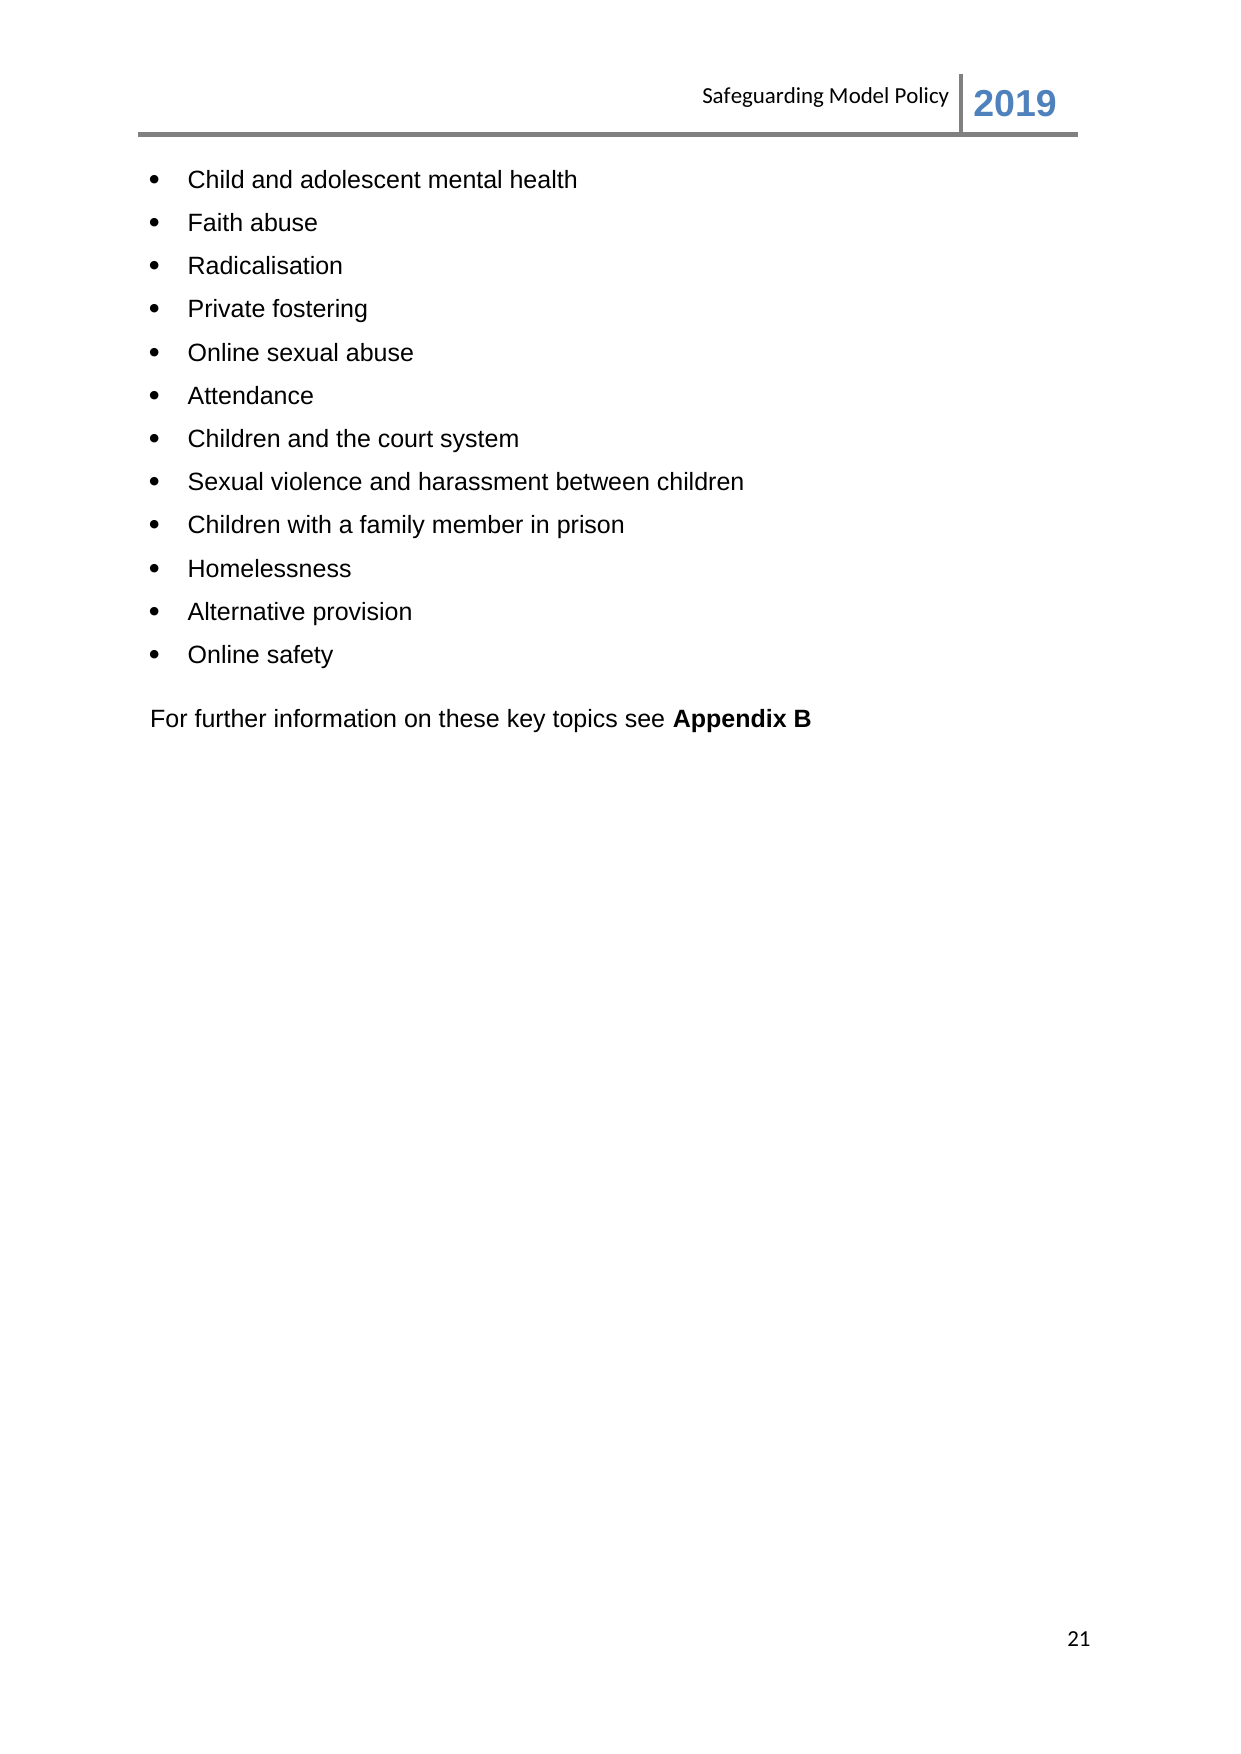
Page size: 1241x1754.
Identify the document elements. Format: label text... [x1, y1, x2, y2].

list Radicalisation [150, 251, 1090, 280]
list Alternative provision [150, 597, 1090, 626]
list Online sexual abuse [150, 338, 1090, 366]
text For further information on these key topics see Appendix B [150, 704, 1090, 733]
list Faith abuse [150, 208, 1090, 237]
list Child and adolescent mental health [150, 165, 1090, 193]
list Attendance [150, 381, 1090, 410]
list Sexual violence and harassment between children [150, 467, 1090, 496]
list Children with a family member in prison [150, 511, 1090, 539]
list Online safety [150, 640, 1090, 669]
list Homelessness [150, 554, 1090, 583]
list Children and the court system [150, 424, 1090, 453]
list Private fostering [150, 294, 1090, 323]
